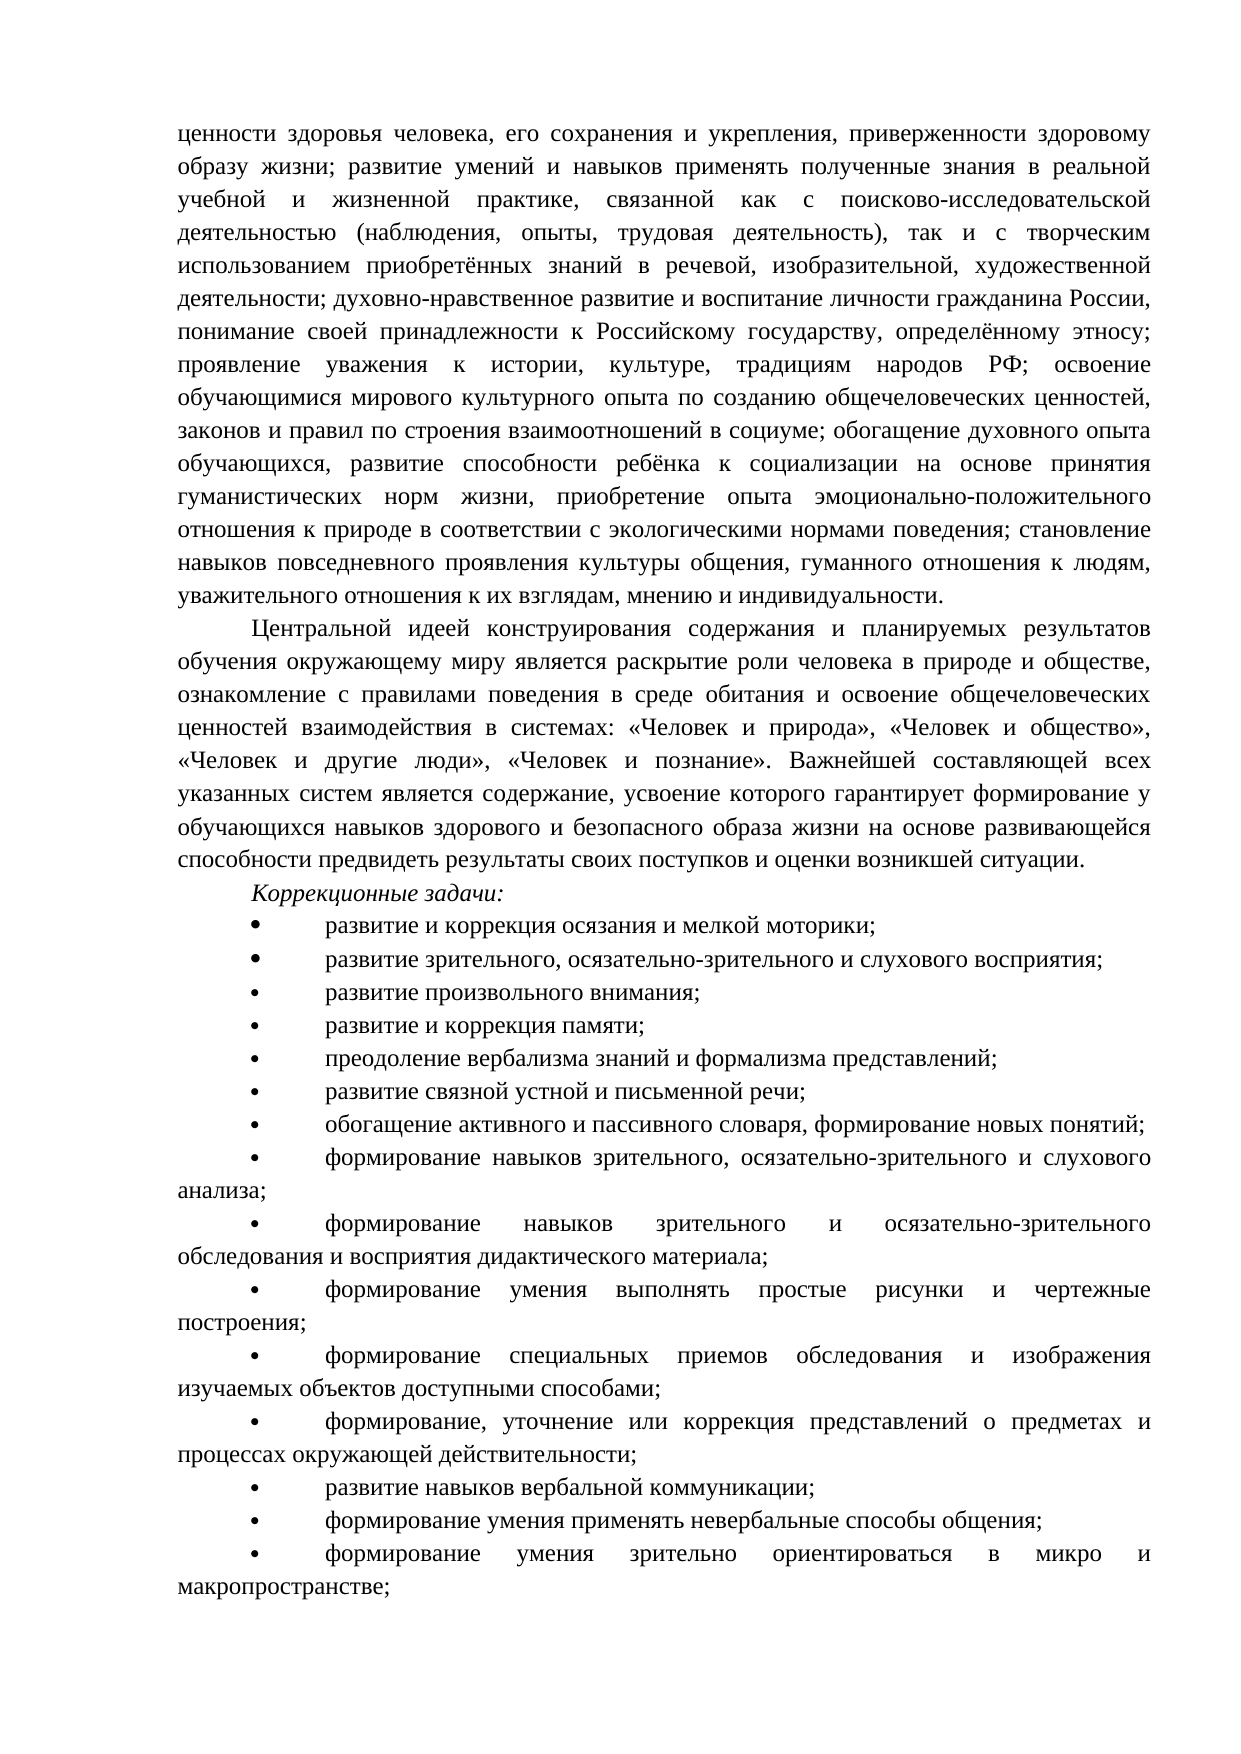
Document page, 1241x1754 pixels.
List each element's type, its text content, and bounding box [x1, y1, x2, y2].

list развитие и коррекция памяти; [177, 1010, 1152, 1038]
list развитие навыков вербальной коммуникации; [177, 1472, 1152, 1501]
list формирование умения выполнять простые рисунки и чертежные построения; [177, 1274, 1152, 1336]
list формирование, уточнение или коррекция представлений о предметах и процессах окружающей действительности; [177, 1406, 1152, 1468]
list обогащение активного и пассивного словаря, формирование новых понятий; [177, 1109, 1152, 1137]
list развитие связной устной и письменной речи; [177, 1076, 1152, 1104]
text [177, 118, 1152, 609]
text Центральной идеей конструирования содержания и планируемых результатов обучения окружающему миру является раскрытие роли человека в природе и обществе, ознакомление с правилами поведения в среде обитания и освоение общечеловеческих ценностей взаимодействия в системах: «Человек и природа», «Человек и общество», «Человек и другие люди», «Человек и познание». Важнейшей составляющей всех указанных систем является содержание, усвоение которого гарантирует формирование у обучающихся навыков здорового и безопасного образа жизни на основе развивающейся способности предвидеть результаты своих поступков и оценки возникшей ситуации. [177, 613, 1152, 873]
list преодоление вербализма знаний и формализма представлений; [177, 1043, 1152, 1071]
text Коррекционные задачи: [177, 878, 1152, 906]
list формирование умения применять невербальные способы общения; [177, 1505, 1152, 1534]
list формирование навыков зрительного, осязательно-зрительного и слухового анализа; [177, 1142, 1152, 1203]
list формирование специальных приемов обследования и изображения изучаемых объектов доступными способами; [177, 1340, 1152, 1402]
list развитие и коррекция осязания и мелкой моторики; [177, 911, 1152, 939]
list развитие произвольного внимания; [177, 977, 1152, 1005]
list формирование навыков зрительного и осязательно-зрительного обследования и восприятия дидактического материала; [177, 1208, 1152, 1269]
list формирование умения зрительно ориентироваться в микро и макропространстве; [177, 1538, 1152, 1600]
list развитие зрительного, осязательно-зрительного и слухового восприятия; [177, 944, 1152, 972]
